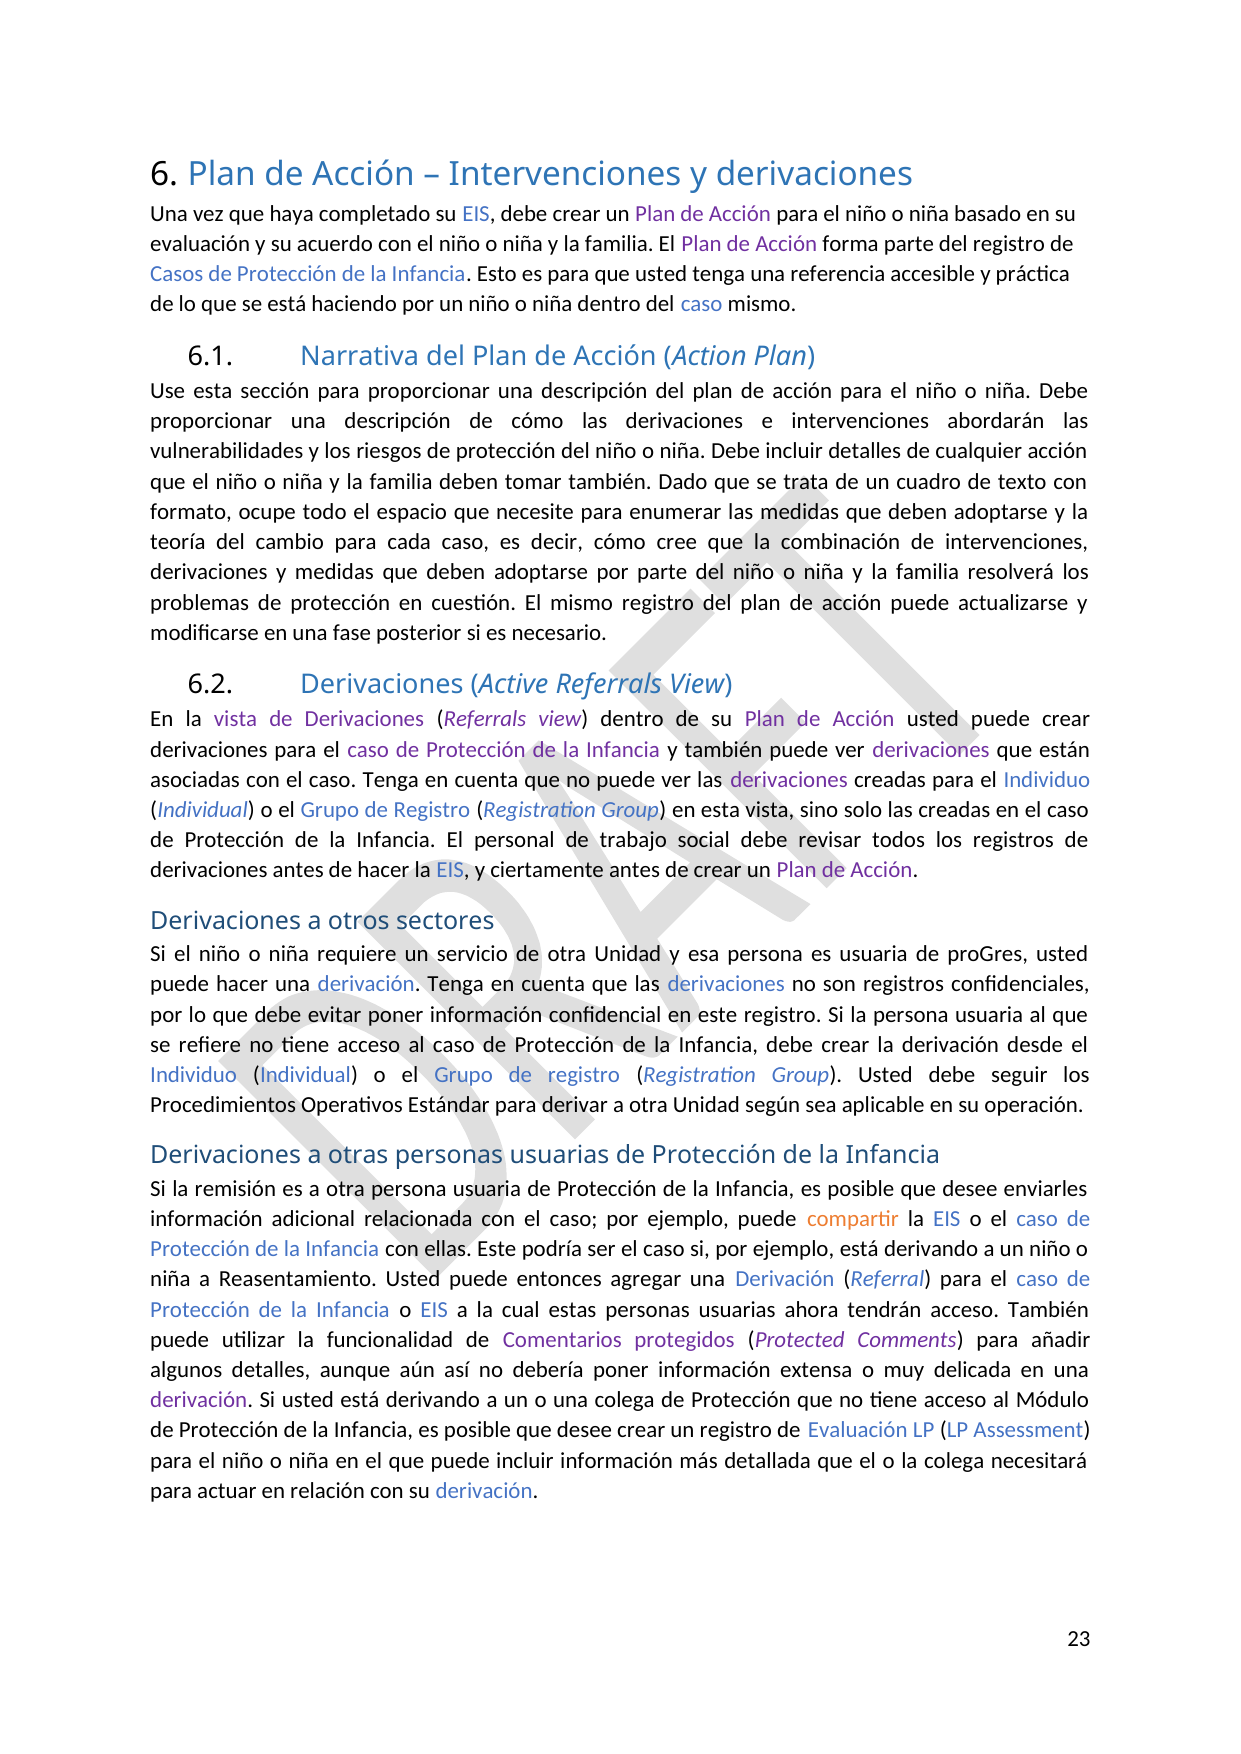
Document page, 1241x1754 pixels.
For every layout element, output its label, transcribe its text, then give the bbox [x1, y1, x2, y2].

text Si la remisión es a otra persona usuaria de Protección de la Infancia, es posible que desee enviarles información adicional relacionada con el caso; por ejemplo, puede compartir la EIS o el caso de Protección de la Infancia con ellas. Este podría ser el caso si, por ejemplo, está derivando a un niño o niña a Reasentamiento. Usted puede entonces agregar una Derivación (Referral) para el caso de Protección de la Infancia o EIS a la cual estas personas usuarias ahora tendrán acceso. También puede utilizar la funcionalidad de Comentarios protegidos (Protected Comments) para añadir algunos detalles, aunque aún así no debería poner información extensa o muy delicada en una derivación. Si usted está derivando a un o una colega de Protección que no tiene acceso al Módulo de Protección de la Infancia, es posible que desee crear un registro de Evaluación LP (LP Assessment) para el niño o niña en el que puede incluir información más detallada que el o la colega necesitará para actuar en relación con su derivación. [150, 1174, 1090, 1504]
text En la vista de Derivaciones (Referrals view) dentro de su Plan de Acción usted puede crear derivaciones para el caso de Protección de la Infancia y también puede ver derivaciones que están asociadas con el caso. Tenga en cuenta que no puede ver las derivaciones creadas para el Individuo (Individual) o el Grupo de Registro (Registration Group) en esta vista, sino solo las creadas en el caso de Protección de la Infancia. El personal de trabajo social debe revisar todos los registros de derivaciones antes de hacer la EIS, y ciertamente antes de crear un Plan de Acción. [150, 704, 1090, 884]
text Si el niño o niña requiere un servicio de otra Unidad y esa persona es usuaria de proGres, usted puede hacer una derivación. Tenga en cuenta que las derivaciones no son registros confidenciales, por lo que debe evitar poner información confidencial en este registro. Si la persona usuaria al que se refiere no tiene acceso al caso de Protección de la Infancia, debe crear la derivación desde el Individuo (Individual) o el Grupo de registro (Registration Group). Usted debe seguir los Procedimientos Operativos Estándar para derivar a otra Unidad según sea aplicable en su operación. [150, 939, 1090, 1118]
subtitle Plan de Acción – Intervenciones y derivaciones [150, 150, 1090, 195]
text Una vez que haya completado su EIS, debe crear un Plan de Acción para el niño o niña basado en su evaluación y su acuerdo con el niño o niña y la familia. El Plan de Acción forma parte del registro de Casos de Protección de la Infancia. Esto es para que usted tenga una referencia accesible y práctica de lo que se está haciendo por un niño o niña dentro del caso mismo. [150, 199, 1090, 318]
subtitle Derivaciones (Active Referrals View) [187, 665, 1090, 702]
text Use esta sección para proporcionar una descripción del plan de acción para el niño o niña. Debe proporcionar una descripción de cómo las derivaciones e intervenciones abordarán las vulnerabilidades y los riesgos de protección del niño o niña. Debe incluir detalles de cualquier acción que el niño o niña y la familia deben tomar también. Dado que se trata de un cuadro de texto con formato, ocupe todo el espacio que necesite para enumerar las medidas que deben adoptarse y la teoría del cambio para cada caso, es decir, cómo cree que la combinación de intervenciones, derivaciones y medidas que deben adoptarse por parte del niño o niña y la familia resolverá los problemas de protección en cuestión. El mismo registro del plan de acción puede actualizarse y modificarse en una fase posterior si es necesario. [150, 376, 1090, 646]
subtitle Derivaciones a otras personas usuarias de Protección de la Infancia [150, 1137, 1090, 1171]
subtitle Derivaciones a otros sectores [150, 902, 1090, 937]
subtitle Narrativa del Plan de Acción (Action Plan) [187, 336, 1090, 373]
